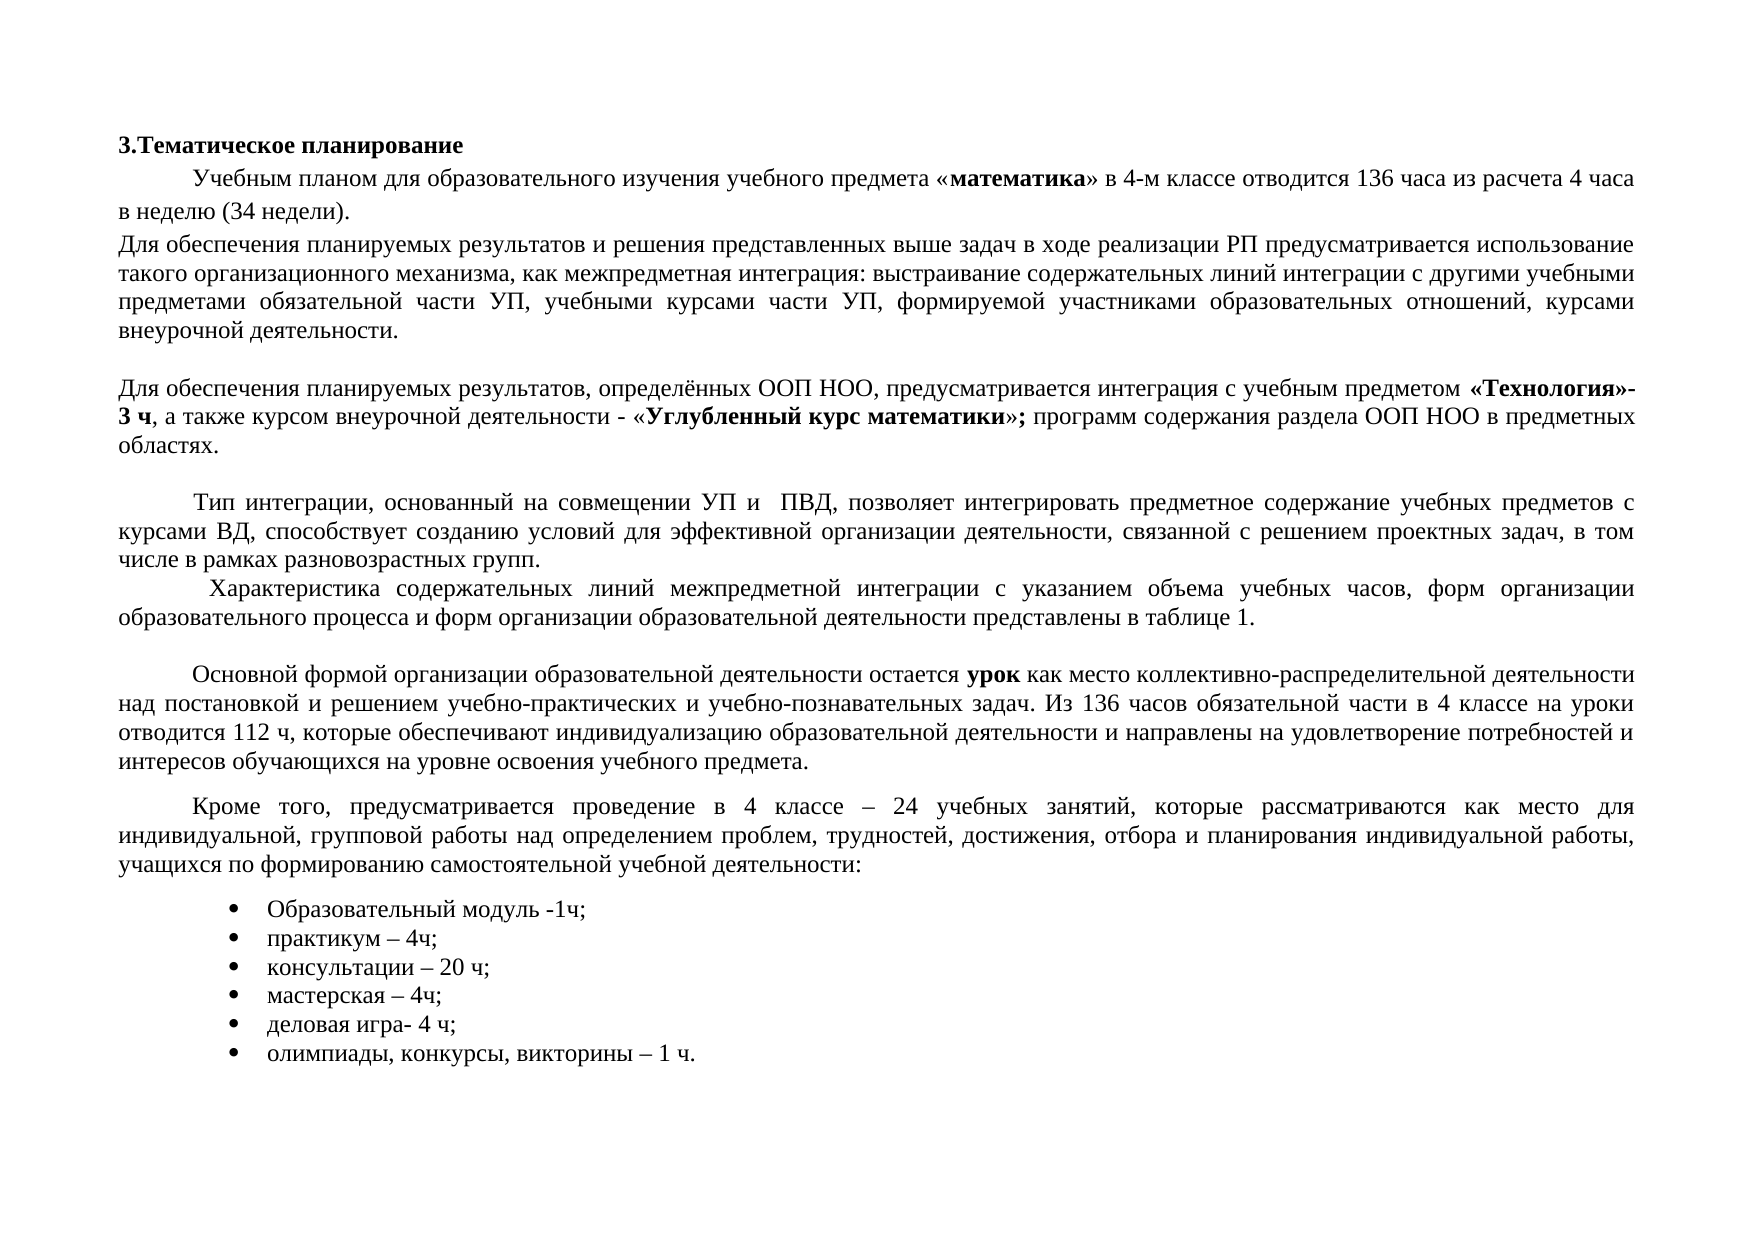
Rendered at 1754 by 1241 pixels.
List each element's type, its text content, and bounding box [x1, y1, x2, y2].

text Для обеспечения планируемых результатов, определённых ООП НОО, предусматривается интеграция с учебным предметом «Технология»- 3 ч, а также курсом внеурочной деятельности - «Углубленный курс математики»; программ содержания раздела ООП НОО в предметных областях. [118, 373, 1636, 459]
text Учебным планом для образовательного изучения учебного предмета «математика» в 4-м классе отводится 136 часа из расчета 4 часа в неделю (34 недели). [118, 163, 1636, 225]
text Для обеспечения планируемых результатов и решения представленных выше задач в ходе реализации РП предусматривается использование такого организационного механизма, как межпредметная интеграция: выстраивание содержательных линий интеграции с другими учебными предметами обязательной части УП, учебными курсами части УП, формируемой участниками образовательных отношений, курсами внеурочной деятельности. [118, 229, 1636, 344]
text Кроме того, предусматривается проведение в 4 классе – 24 учебных занятий, которые рассматриваются как место для индивидуальной, групповой работы над определением проблем, трудностей, достижения, отбора и планирования индивидуальной работы, учащихся по формированию самостоятельной учебной деятельности: [118, 791, 1636, 877]
text 3.Тематическое планирование [118, 130, 1636, 159]
text Основной формой организации образовательной деятельности остается урок как место коллективно-распределительной деятельности над постановкой и решением учебно-практических и учебно-познавательных задач. Из 136 часов обязательной части в 4 классе на уроки отводится 112 ч, которые обеспечивают индивидуализацию образовательной деятельности и направлены на удовлетворение потребностей и интересов обучающихся на уровне освоения учебного предмета. [118, 659, 1636, 774]
list деловая игра- 4 ч; [229, 1009, 1636, 1038]
list консультации – 20 ч; [229, 952, 1636, 980]
list мастерская – 4ч; [229, 980, 1636, 1009]
list практикум – 4ч; [229, 923, 1636, 952]
text Характеристика содержательных линий межпредметной интеграции с указанием объема учебных часов, форм организации образовательного процесса и форм организации образовательной деятельности представлены в таблице 1. [118, 573, 1636, 631]
list Образовательный модуль -1ч; [229, 894, 1636, 923]
list олимпиады, конкурсы, викторины – 1 ч. [229, 1038, 1636, 1067]
text Тип интеграции, основанный на совмещении УП и ПВД, позволяет интегрировать предметное содержание учебных предметов с курсами ВД, способствует созданию условий для эффективной организации деятельности, связанной с решением проектных задач, в том числе в рамках разновозрастных групп. [118, 487, 1636, 573]
